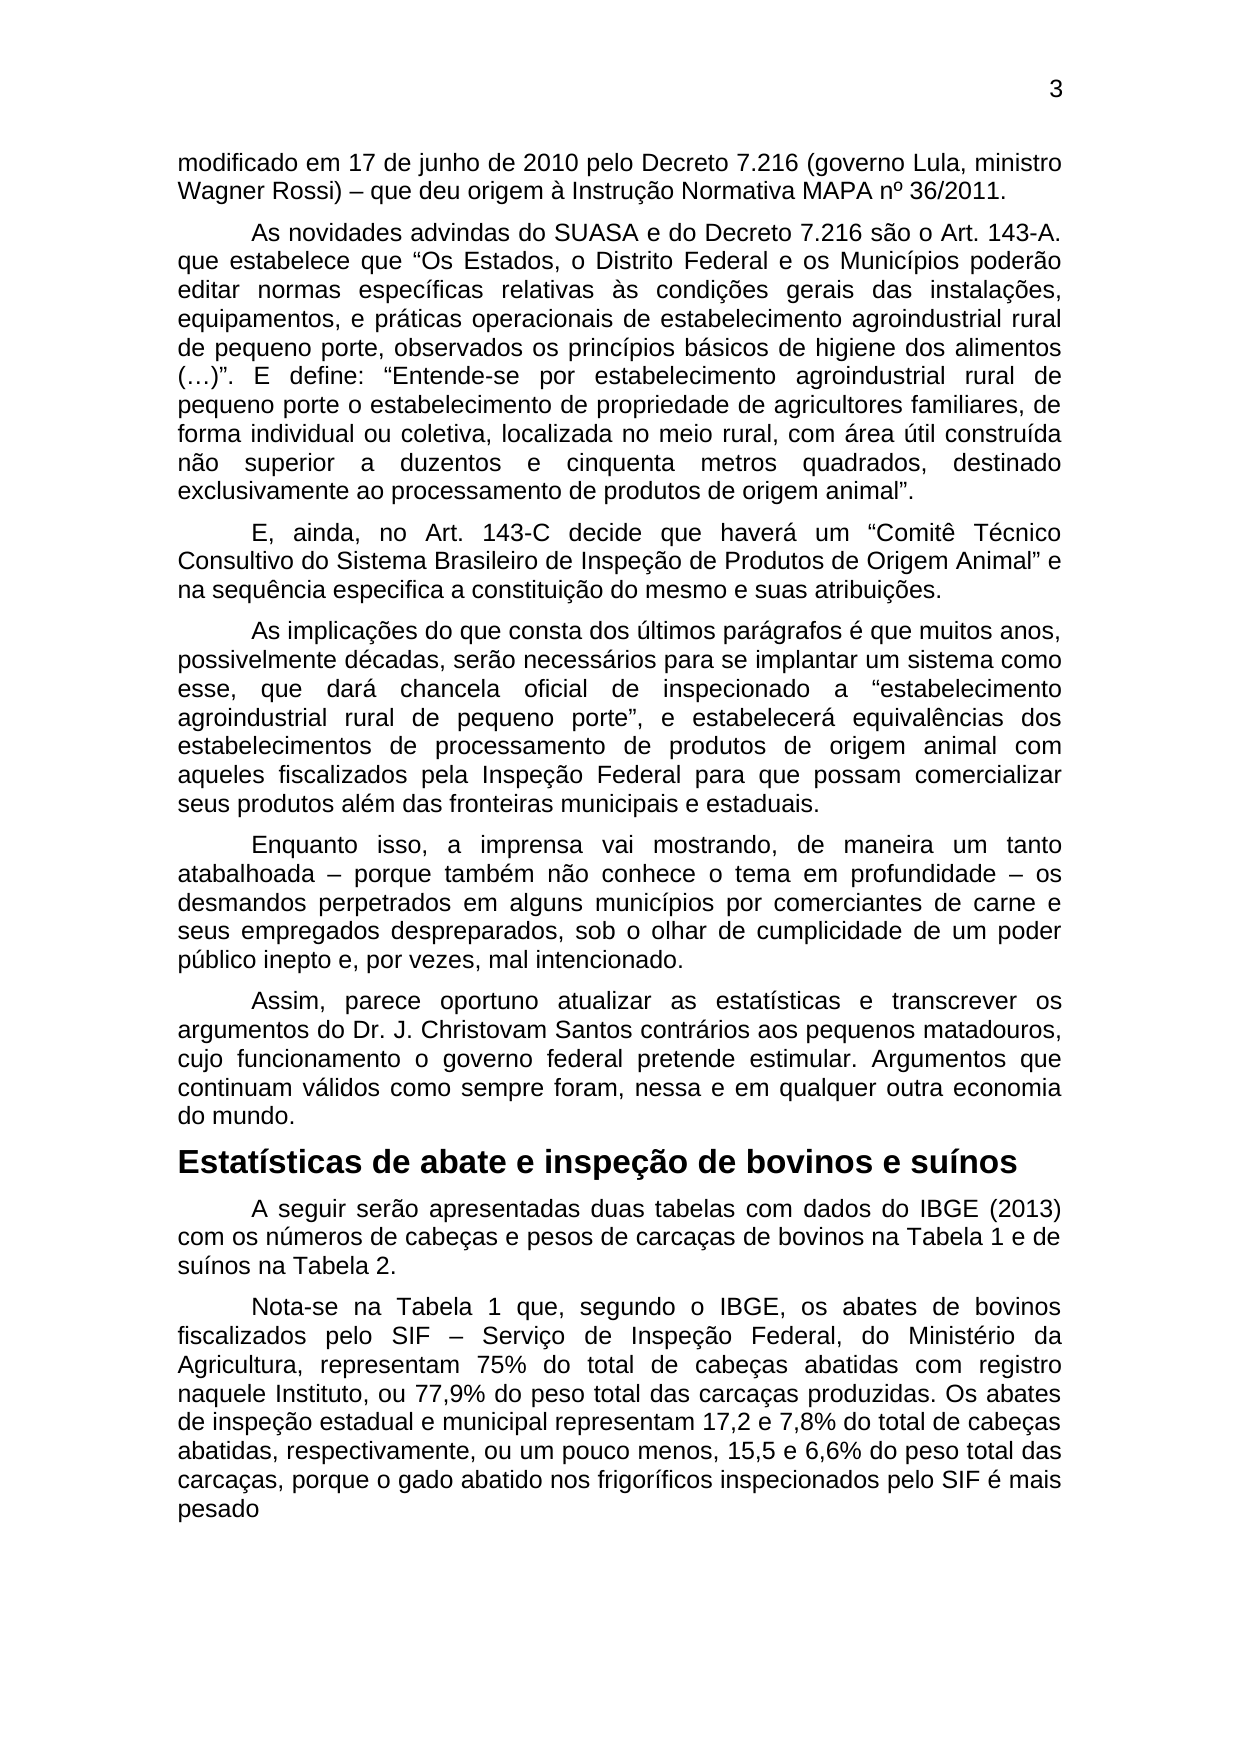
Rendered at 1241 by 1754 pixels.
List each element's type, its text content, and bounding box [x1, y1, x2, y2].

text As implicações do que consta dos últimos parágrafos é que muitos anos, possivelmente décadas, serão necessários para se implantar um sistema como esse, que dará chancela oficial de inspecionado a “estabelecimento agroindustrial rural de pequeno porte”, e estabelecerá equivalências dos estabelecimentos de processamento de produtos de origem animal com aqueles fiscalizados pela Inspeção Federal para que possam comercializar seus produtos além das fronteiras municipais e estaduais. [177, 616, 1063, 818]
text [177, 148, 1063, 205]
text E, ainda, no Art. 143-C decide que haverá um “Comitê Técnico Consultivo do Sistema Brasileiro de Inspeção de Produtos de Origem Animal” e na sequência especifica a constituição do mesmo e suas atribuições. [177, 518, 1063, 604]
text As novidades advindas do SUASA e do Decreto 7.216 são o Art. 143-A. que estabelece que “Os Estados, o Distrito Federal e os Municípios poderão editar normas específicas relativas às condições gerais das instalações, equipamentos, e práticas operacionais de estabelecimento agroindustrial rural de pequeno porte, observados os princípios básicos de higiene dos alimentos (…)”. E define: “Entende-se por estabelecimento agroindustrial rural de pequeno porte o estabelecimento de propriedade de agricultores familiares, de forma individual ou coletiva, localizada no meio rural, com área útil construída não superior a duzentos e cinquenta metros quadrados, destinado exclusivamente ao processamento de produtos de origem animal”. [177, 218, 1063, 505]
text Assim, parece oportuno atualizar as estatísticas e transcrever os argumentos do Dr. J. Christovam Santos contrários aos pequenos matadouros, cujo funcionamento o governo federal pretende estimular. Argumentos que continuam válidos como sempre foram, nessa e em qualquer outra economia do mundo. [177, 986, 1063, 1130]
text Nota-se na Tabela 1 que, segundo o IBGE, os abates de bovinos fiscalizados pelo SIF – Serviço de Inspeção Federal, do Ministério da Agricultura, representam 75% do total de cabeças abatidas com registro naquele Instituto, ou 77,9% do peso total das carcaças produzidas. Os abates de inspeção estadual e municipal representam 17,2 e 7,8% do total de cabeças abatidas, respectivamente, ou um pouco menos, 15,5 e 6,6% do peso total das carcaças, porque o gado abatido nos frigoríficos inspecionados pelo SIF é mais pesado [177, 1292, 1063, 1522]
text Enquanto isso, a imprensa vai mostrando, de maneira um tanto atabalhoada – porque também não conhece o tema em profundidade – os desmandos perpetrados em alguns municípios por comerciantes de carne e seus empregados despreparados, sob o olhar de cumplicidade de um poder público inepto e, por vezes, mal intencionado. [177, 830, 1063, 974]
text A seguir serão apresentadas duas tabelas com dados do IBGE (2013) com os números de cabeças e pesos de carcaças de bovinos na Tabela 1 e de suínos na Tabela 2. [177, 1193, 1063, 1280]
text Estatísticas de abate e inspeção de bovinos e suínos [177, 1143, 1063, 1181]
